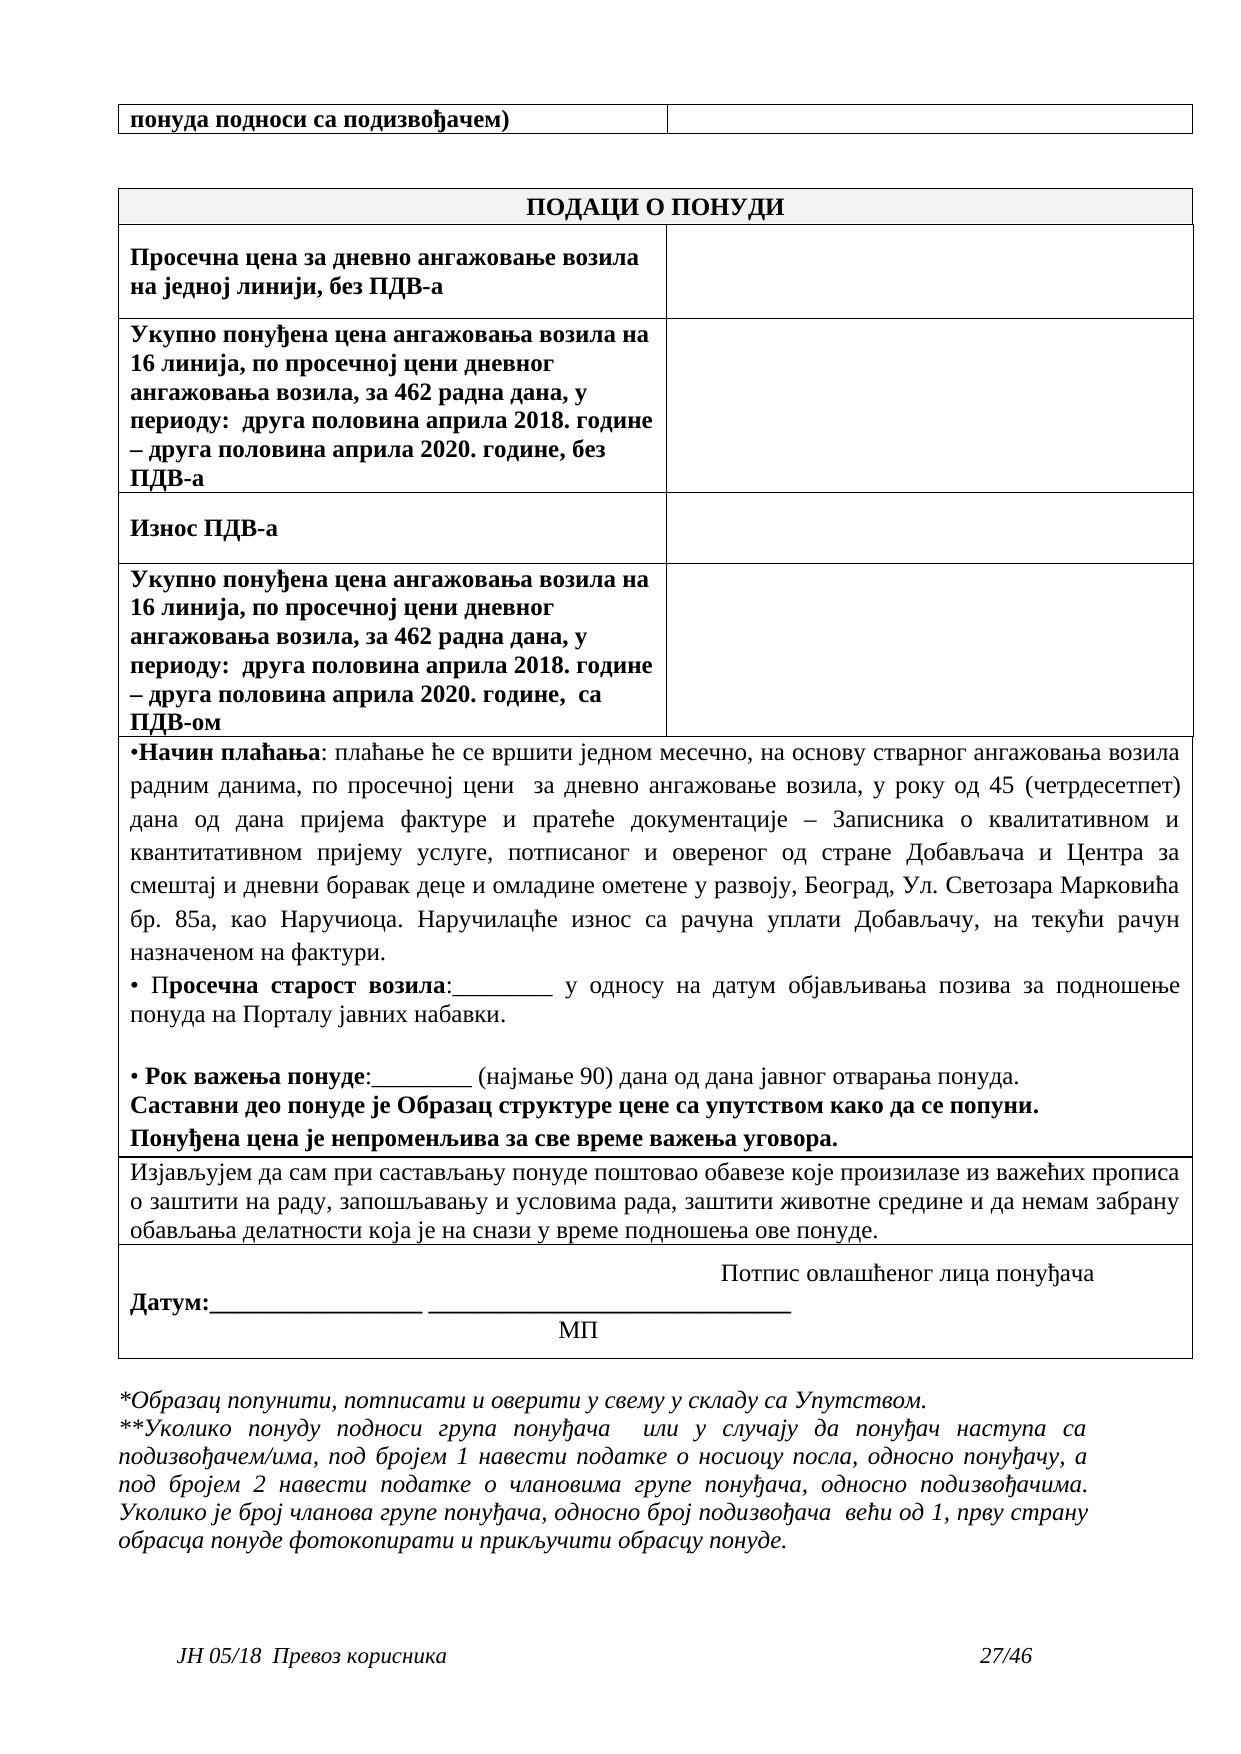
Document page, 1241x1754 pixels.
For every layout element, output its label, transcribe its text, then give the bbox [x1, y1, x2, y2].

text *Образац попунити, потписати и оверити у свему у складу са Упутством. [118, 1387, 1091, 1414]
table_cell Изјављујем да сам при састављању понуде поштовао обавезе које произилазе из важећих прописа о заштити на раду, запошљавању и условима рада, заштити животне средине и да немам забрану обављања делатности која је на снази у време подношења ове понуде. [119, 1158, 1192, 1244]
table_cell [668, 105, 1192, 133]
table_cell [667, 319, 1193, 492]
table_cell [667, 225, 1193, 318]
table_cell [119, 105, 667, 133]
table_cell Укупно понуђена цена ангажовања возила на 16 линија, по просечној цени дневног ангажовања возила, за 462 радна дана, у периоду: друга половина априла 2018. године – друга половина априла 2020. године, са ПДВ-ом [119, 564, 666, 736]
table_cell Потпис овлашћеног лица понуђача Датум:_________________ _____________________________ МП [119, 1245, 1192, 1358]
table_cell •Начин плаћања: плаћање ће се вршити једном месечно, на основу стварног ангажовања возила радним данима, по просечној цени за дневно ангажовање возила, у року од 45 (четрдесетпет) дана од дана пријема фактуре и пратеће документације – Записника о квалитативном и квантитативном пријему услуге, потписаног и овереног од стране Добављача и Центра за смештај и дневни боравак деце и омладине ометене у развоју, Београд, Ул. Светозара Марковића бр. 85а, као Наручиоца. Наручилацће износ са рачуна уплати Добављачу, на текући рачун назначеном на фактури. • Просечна старост возила:________ у односу на датум објављивања позива за подношење понуда на Порталу јавних набавки. • Рок важења понуде:________ (најмање 90) дана од дана јавног отварања понуда. Саставни део понуде је Образац структуре цене са упутством како да се попуни. Понуђена цена је непроменљива за све време важења уговора. [119, 737, 1192, 1156]
table_cell Износ ПДВ-а [119, 493, 666, 563]
table_header ПОДАЦИ О ПОНУДИ [119, 189, 1192, 223]
table_cell [667, 564, 1193, 736]
text **Уколико понуду подноси група понуђача или у случају да понуђач наступа са подизвођачем/има, под бројем 1 навести податке о носиоцу посла, односно понуђачу, а под бројем 2 навести податке о члановима групе понуђача, односно подизвођачима. Уколико је број чланова групе понуђача, односно број подизвођача већи од 1, прву страну обрасца понуде фотокопирати и прикључити обрасцу понуде. [118, 1414, 1091, 1554]
table_cell [667, 493, 1193, 563]
table_cell Просечна цена за дневно ангажовање возила на једној линији, без ПДВ-а [119, 225, 666, 318]
table_cell Укупно понуђена цена ангажовања возила на 16 линија, по просечној цени дневног ангажовања возила, за 462 радна дана, у периоду: друга половина априла 2018. године – друга половина априла 2020. године, без ПДВ-а [119, 319, 666, 492]
